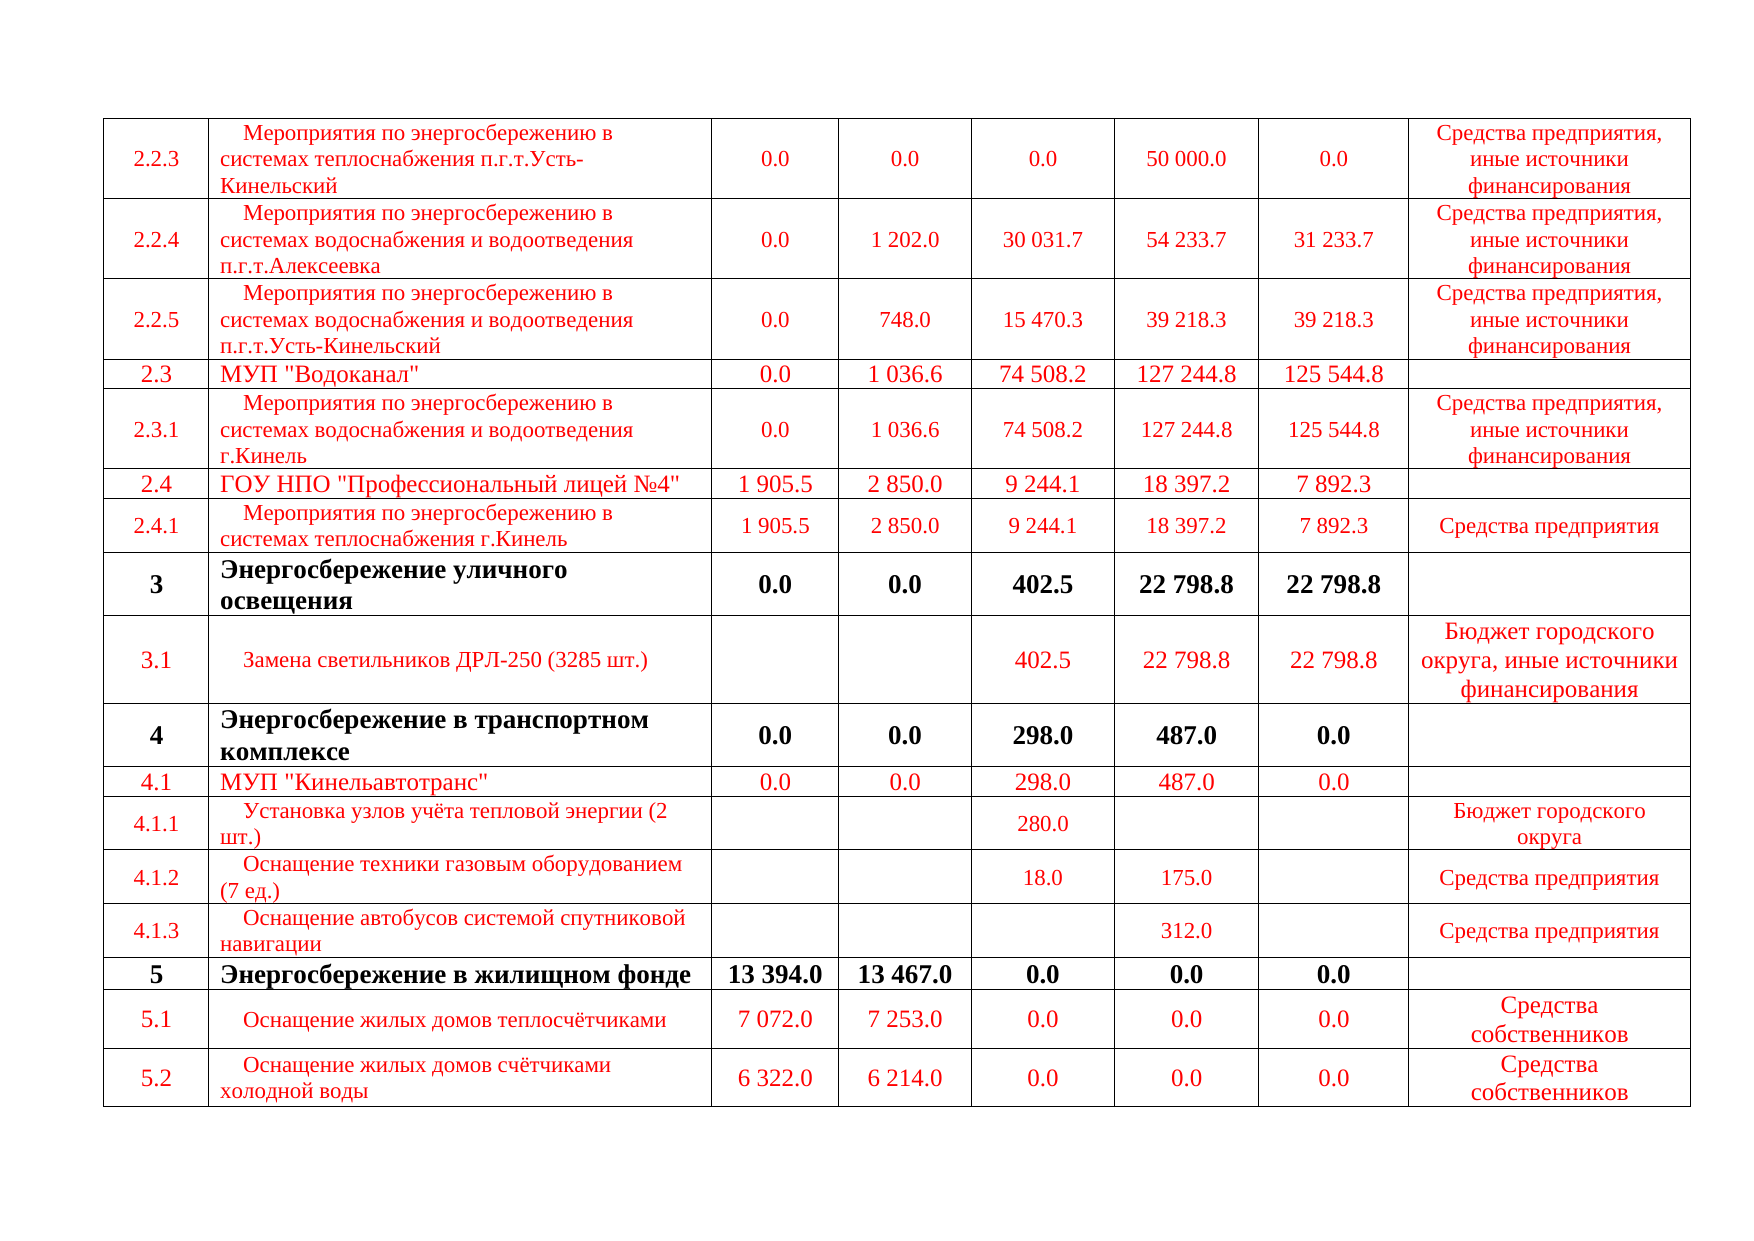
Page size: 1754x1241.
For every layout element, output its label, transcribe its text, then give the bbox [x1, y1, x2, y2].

table_cell Энергосбережение в транспортном комплексе [209, 704, 711, 766]
table_cell 9 244.1 [972, 499, 1114, 552]
table_cell 13 467.0 [839, 958, 971, 989]
table_cell [839, 616, 971, 702]
table_cell [1409, 360, 1690, 388]
table_cell ГОУ НПО "Профессиональный лицей №4" [209, 469, 711, 498]
table_cell Средства предприятия, иные источники финансирования [1409, 389, 1690, 468]
table_cell 3 [104, 553, 208, 615]
table_cell 7 892.3 [1259, 499, 1408, 552]
table_cell 0.0 [839, 704, 971, 766]
table_cell [712, 904, 838, 957]
table_cell 0.0 [712, 767, 838, 796]
table_cell [1259, 797, 1408, 849]
table_cell 9 244.1 [972, 469, 1114, 498]
table_cell 4.1.2 [104, 850, 208, 903]
table_cell 13 394.0 [712, 958, 838, 989]
table_cell 125 544.8 [1259, 360, 1408, 388]
table_cell 0.0 [839, 553, 971, 615]
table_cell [1409, 119, 1690, 198]
table_cell Бюджет городского округа [1409, 797, 1690, 849]
table_cell 0.0 [1115, 990, 1258, 1048]
table_cell 5 [104, 958, 208, 989]
table_cell 7 253.0 [839, 990, 971, 1048]
table_cell 748.0 [839, 279, 971, 358]
table_cell 0.0 [712, 119, 838, 198]
table_cell 15 470.3 [972, 279, 1114, 358]
table_cell Энергосбережение в жилищном фонде [209, 958, 711, 989]
table_cell Мероприятия по энергосбережению в системах водоснабжения и водоотведения п.г.т.Алексеевка [209, 199, 711, 278]
table_cell 54 233.7 [1115, 199, 1258, 278]
table_cell Мероприятия по энергосбережению в системах водоснабжения и водоотведения г.Кинель [209, 389, 711, 468]
table_cell 0.0 [1259, 767, 1408, 796]
table_cell Средства предприятия [1409, 850, 1690, 903]
table_cell [1259, 850, 1408, 903]
table_cell Средства собственников [1409, 1049, 1690, 1106]
table_cell [972, 904, 1114, 957]
table_cell 0.0 [1115, 958, 1258, 989]
table_cell 2.2.3 [104, 119, 208, 198]
table_cell 0.0 [972, 1049, 1114, 1106]
table_cell 1 905.5 [712, 469, 838, 498]
table_cell 0.0 [712, 704, 838, 766]
table_cell 4 [104, 704, 208, 766]
table_cell Мероприятия по энергосбережению в системах водоснабжения и водоотведения п.г.т.Усть-Кинельский [209, 279, 711, 358]
table_cell 50 000.0 [1115, 119, 1258, 198]
table_cell Оснащение жилых домов теплосчётчиками [209, 990, 711, 1048]
table_cell 0.0 [712, 279, 838, 358]
table_cell 31 233.7 [1259, 199, 1408, 278]
table_cell 74 508.2 [972, 389, 1114, 468]
table_cell [839, 797, 971, 849]
table_cell Замена светильников ДРЛ-250 (3285 шт.) [209, 616, 711, 702]
table_cell 0.0 [712, 360, 838, 388]
table_cell Оснащение техники газовым оборудованием (7 ед.) [209, 850, 711, 903]
table_cell 487.0 [1115, 704, 1258, 766]
table_cell 175.0 [1115, 850, 1258, 903]
table_cell 1 905.5 [712, 499, 838, 552]
table_cell [1259, 904, 1408, 957]
table_cell Мероприятия по энергосбережению в системах теплоснабжения г.Кинель [209, 499, 711, 552]
table_cell 280.0 [972, 797, 1114, 849]
table_cell 7 892.3 [1259, 469, 1408, 498]
table_cell 0.0 [712, 553, 838, 615]
table_cell 22 798.8 [1259, 616, 1408, 702]
table_cell [712, 797, 838, 849]
table_cell Средства предприятия, иные источники финансирования [1409, 279, 1690, 358]
table_cell [839, 904, 971, 957]
table_cell 2.4 [104, 469, 208, 498]
table_cell 2.3.1 [104, 389, 208, 468]
table_cell 0.0 [839, 767, 971, 796]
table_cell Бюджет городского округа, иные источники финансирования [1409, 616, 1690, 702]
table_cell [1409, 767, 1690, 796]
table_cell 18.0 [972, 850, 1114, 903]
table_cell Средства предприятия, иные источники финансирования [1409, 199, 1690, 278]
table_cell 3.1 [104, 616, 208, 702]
table_cell [1409, 704, 1690, 766]
table_cell 4.1 [104, 767, 208, 796]
table_cell 298.0 [972, 767, 1114, 796]
table_cell [1409, 958, 1690, 989]
table_cell МУП "Кинельавтотранс" [209, 767, 711, 796]
table_cell [712, 850, 838, 903]
table_cell 0.0 [712, 389, 838, 468]
table_cell Оснащение автобусов системой спутниковой навигации [209, 904, 711, 957]
table_cell 39 218.3 [1115, 279, 1258, 358]
table_cell 22 798.8 [1259, 553, 1408, 615]
table_cell [1409, 469, 1690, 498]
table_cell 298.0 [972, 704, 1114, 766]
table_cell [1115, 797, 1258, 849]
table_cell 39 218.3 [1259, 279, 1408, 358]
table_cell 30 031.7 [972, 199, 1114, 278]
table_cell 0.0 [972, 958, 1114, 989]
table_cell 487.0 [1115, 767, 1258, 796]
table_cell 5.2 [104, 1049, 208, 1106]
table_cell Установка узлов учёта тепловой энергии (2 шт.) [209, 797, 711, 849]
table_cell Оснащение жилых домов счётчиками холодной воды [209, 1049, 711, 1106]
table_cell 0.0 [1259, 704, 1408, 766]
table_cell [1409, 553, 1690, 615]
table_cell 0.0 [972, 119, 1114, 198]
table_cell 0.0 [1259, 1049, 1408, 1106]
table_cell 0.0 [839, 119, 971, 198]
table_cell 2 850.0 [839, 499, 971, 552]
table_cell 0.0 [712, 199, 838, 278]
table_cell 0.0 [1259, 119, 1408, 198]
table_cell 7 072.0 [712, 990, 838, 1048]
table_cell [839, 850, 971, 903]
table_cell Энергосбережение уличного освещения [209, 553, 711, 615]
table_cell 6 214.0 [839, 1049, 971, 1106]
table_cell 0.0 [1115, 1049, 1258, 1106]
table_cell 22 798.8 [1115, 553, 1258, 615]
table_cell 312.0 [1115, 904, 1258, 957]
table_cell 2.2.4 [104, 199, 208, 278]
table_cell 2.2.5 [104, 279, 208, 358]
table_cell МУП "Водоканал" [209, 360, 711, 388]
table_cell 0.0 [972, 990, 1114, 1048]
table_cell Средства собственников [1409, 990, 1690, 1048]
table_cell 18 397.2 [1115, 499, 1258, 552]
table_cell 6 322.0 [712, 1049, 838, 1106]
table_cell 22 798.8 [1115, 616, 1258, 702]
table_cell 74 508.2 [972, 360, 1114, 388]
table_cell 0.0 [1259, 990, 1408, 1048]
table_cell 2 850.0 [839, 469, 971, 498]
table_cell 4.1.3 [104, 904, 208, 957]
table_cell 18 397.2 [1115, 469, 1258, 498]
table_cell Средства предприятия [1409, 904, 1690, 957]
table_cell 1 202.0 [839, 199, 971, 278]
table_cell [712, 616, 838, 702]
table_cell 402.5 [972, 616, 1114, 702]
table_cell 4.1.1 [104, 797, 208, 849]
table_cell 1 036.6 [839, 389, 971, 468]
table_cell 2.4.1 [104, 499, 208, 552]
table_cell 5.1 [104, 990, 208, 1048]
table_cell 127 244.8 [1115, 360, 1258, 388]
table_cell Мероприятия по энергосбережению в системах теплоснабжения п.г.т.Усть-Кинельский [209, 119, 711, 198]
table_cell 125 544.8 [1259, 389, 1408, 468]
table_cell 0.0 [1259, 958, 1408, 989]
table_cell 402.5 [972, 553, 1114, 615]
table_cell 2.3 [104, 360, 208, 388]
table_cell 127 244.8 [1115, 389, 1258, 468]
table_cell 1 036.6 [839, 360, 971, 388]
table_cell Средства предприятия [1409, 499, 1690, 552]
